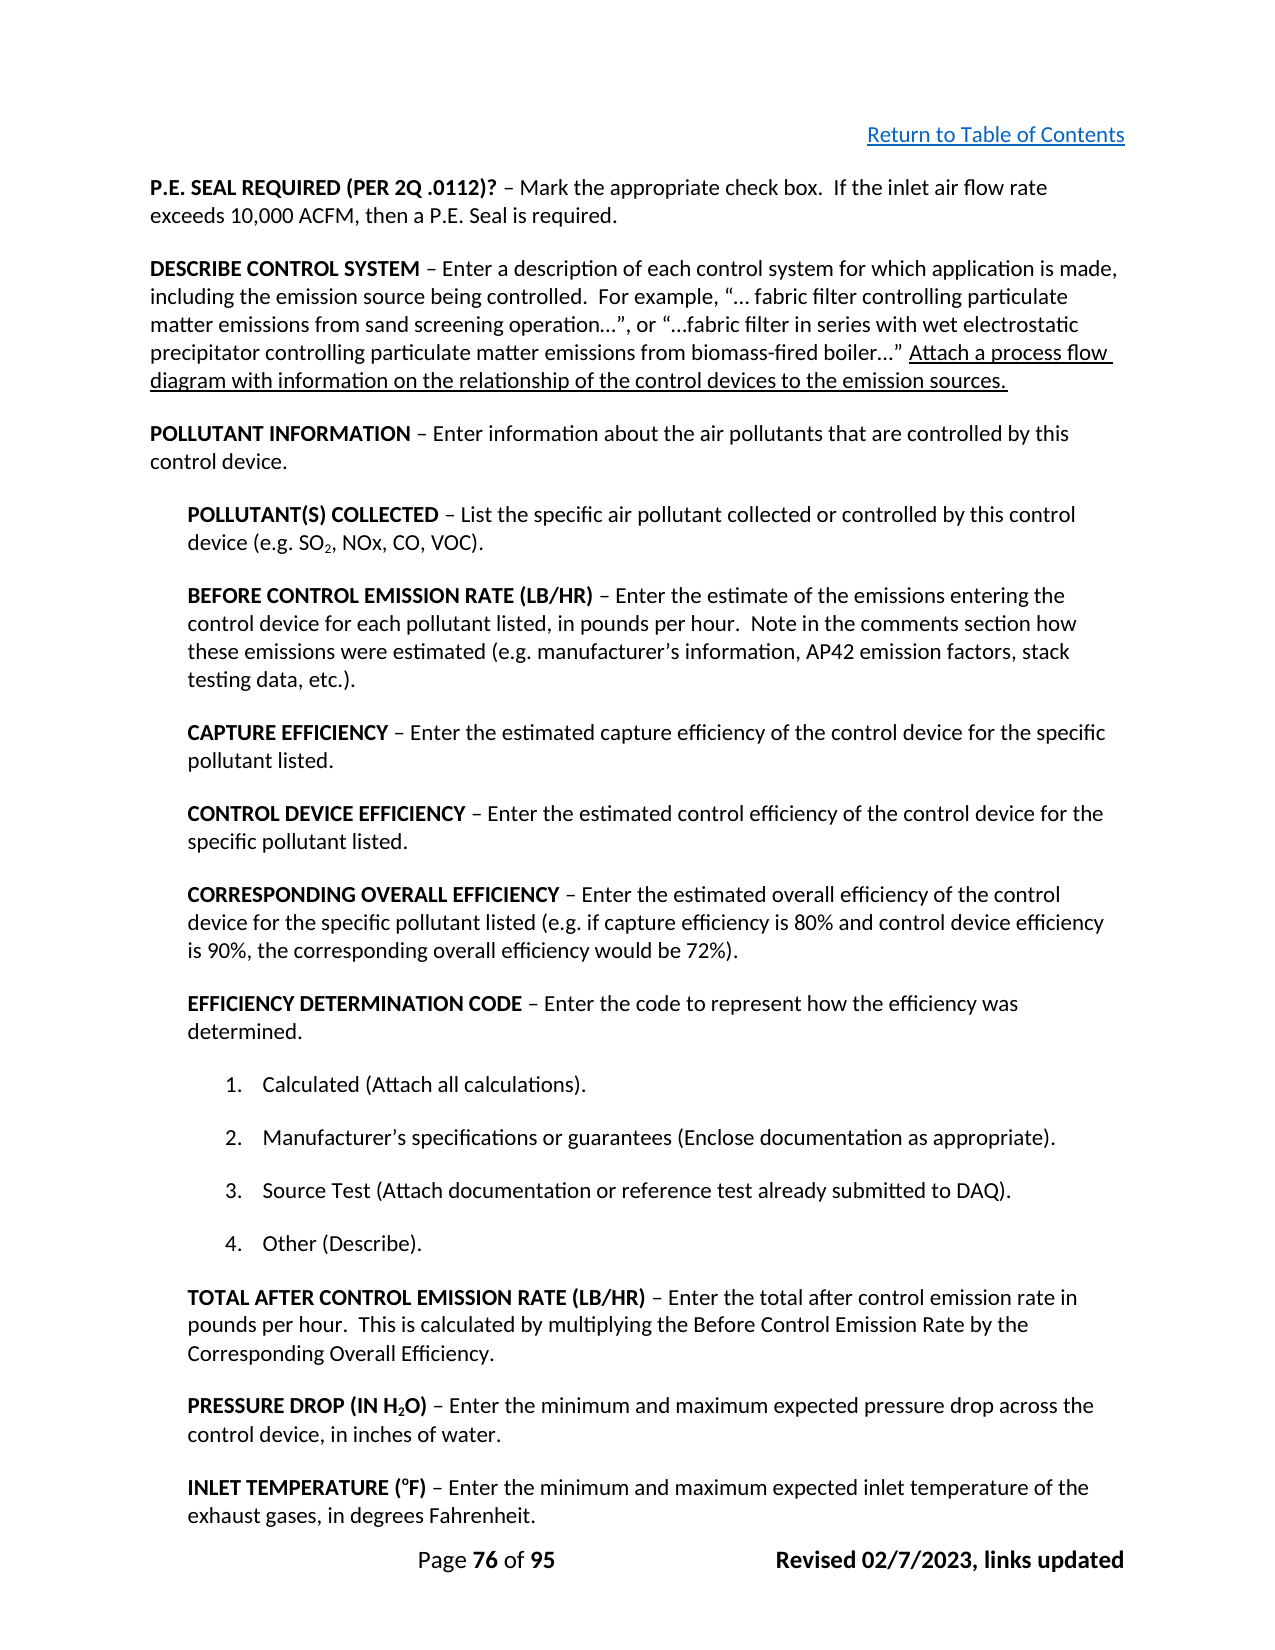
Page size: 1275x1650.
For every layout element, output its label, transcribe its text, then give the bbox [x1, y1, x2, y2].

text POLLUTANT INFORMATION – Enter information about the air pollutants that are controlled by this control device. [150, 419, 1125, 475]
text CORRESPONDING OVERALL EFFICIENCY – Enter the estimated overall efficiency of the control device for the specific pollutant listed (e.g. if capture efficiency is 80% and control device efficiency is 90%, the corresponding overall efficiency would be 72%). [187, 880, 1125, 964]
text TOTAL AFTER CONTROL EMISSION RATE (LB/HR) – Enter the total after control emission rate in pounds per hour. This is calculated by multiplying the Before Control Emission Rate by the Corresponding Overall Efficiency. [187, 1283, 1125, 1367]
list Calculated (Attach all calculations). [225, 1071, 1125, 1098]
text INLET TEMPERATURE (oF) – Enter the minimum and maximum expected inlet temperature of the exhaust gases, in degrees Fahrenheit. [187, 1473, 1125, 1529]
text Return to Table of Contents [150, 120, 1125, 148]
text CAPTURE EFFICIENCY – Enter the estimated capture efficiency of the control device for the specific pollutant listed. [187, 718, 1125, 774]
text P.E. SEAL REQUIRED (PER 2Q .0112)? – Mark the appropriate check box. If the inlet air flow rate exceeds 10,000 ACFM, then a P.E. Seal is required. [150, 173, 1125, 229]
text POLLUTANT(S) COLLECTED – List the specific air pollutant collected or controlled by this control device (e.g. SO2, NOx, CO, VOC). [187, 500, 1125, 556]
text PRESSURE DROP (IN H2O) – Enter the minimum and maximum expected pressure drop across the control device, in inches of water. [187, 1392, 1125, 1448]
text CONTROL DEVICE EFFICIENCY – Enter the estimated control efficiency of the control device for the specific pollutant listed. [187, 799, 1125, 855]
text EFFICIENCY DETERMINATION CODE – Enter the code to represent how the efficiency was determined. [187, 989, 1125, 1046]
list Other (Describe). [225, 1229, 1125, 1258]
text BEFORE CONTROL EMISSION RATE (LB/HR) – Enter the estimate of the emissions entering the control device for each pollutant listed, in pounds per hour. Note in the comments section how these emissions were estimated (e.g. manufacturer’s information, AP42 emission factors, stack testing data, etc.). [187, 581, 1125, 693]
list Manufacturer’s specifications or guarantees (Enclose documentation as appropriate). [225, 1123, 1125, 1152]
list Source Test (Attach documentation or reference test already submitted to DAQ). [225, 1177, 1125, 1204]
text DESCRIBE CONTROL SYSTEM – Enter a description of each control system for which application is made, including the emission source being controlled. For example, “… fabric filter controlling particulate matter emissions from sand screening operation…”, or “…fabric filter in series with wet electrostatic precipitator controlling particulate matter emissions from biomass-fired boiler…” Attach a process flow diagram with information on the relationship of the control devices to the emission sources. [150, 254, 1125, 394]
